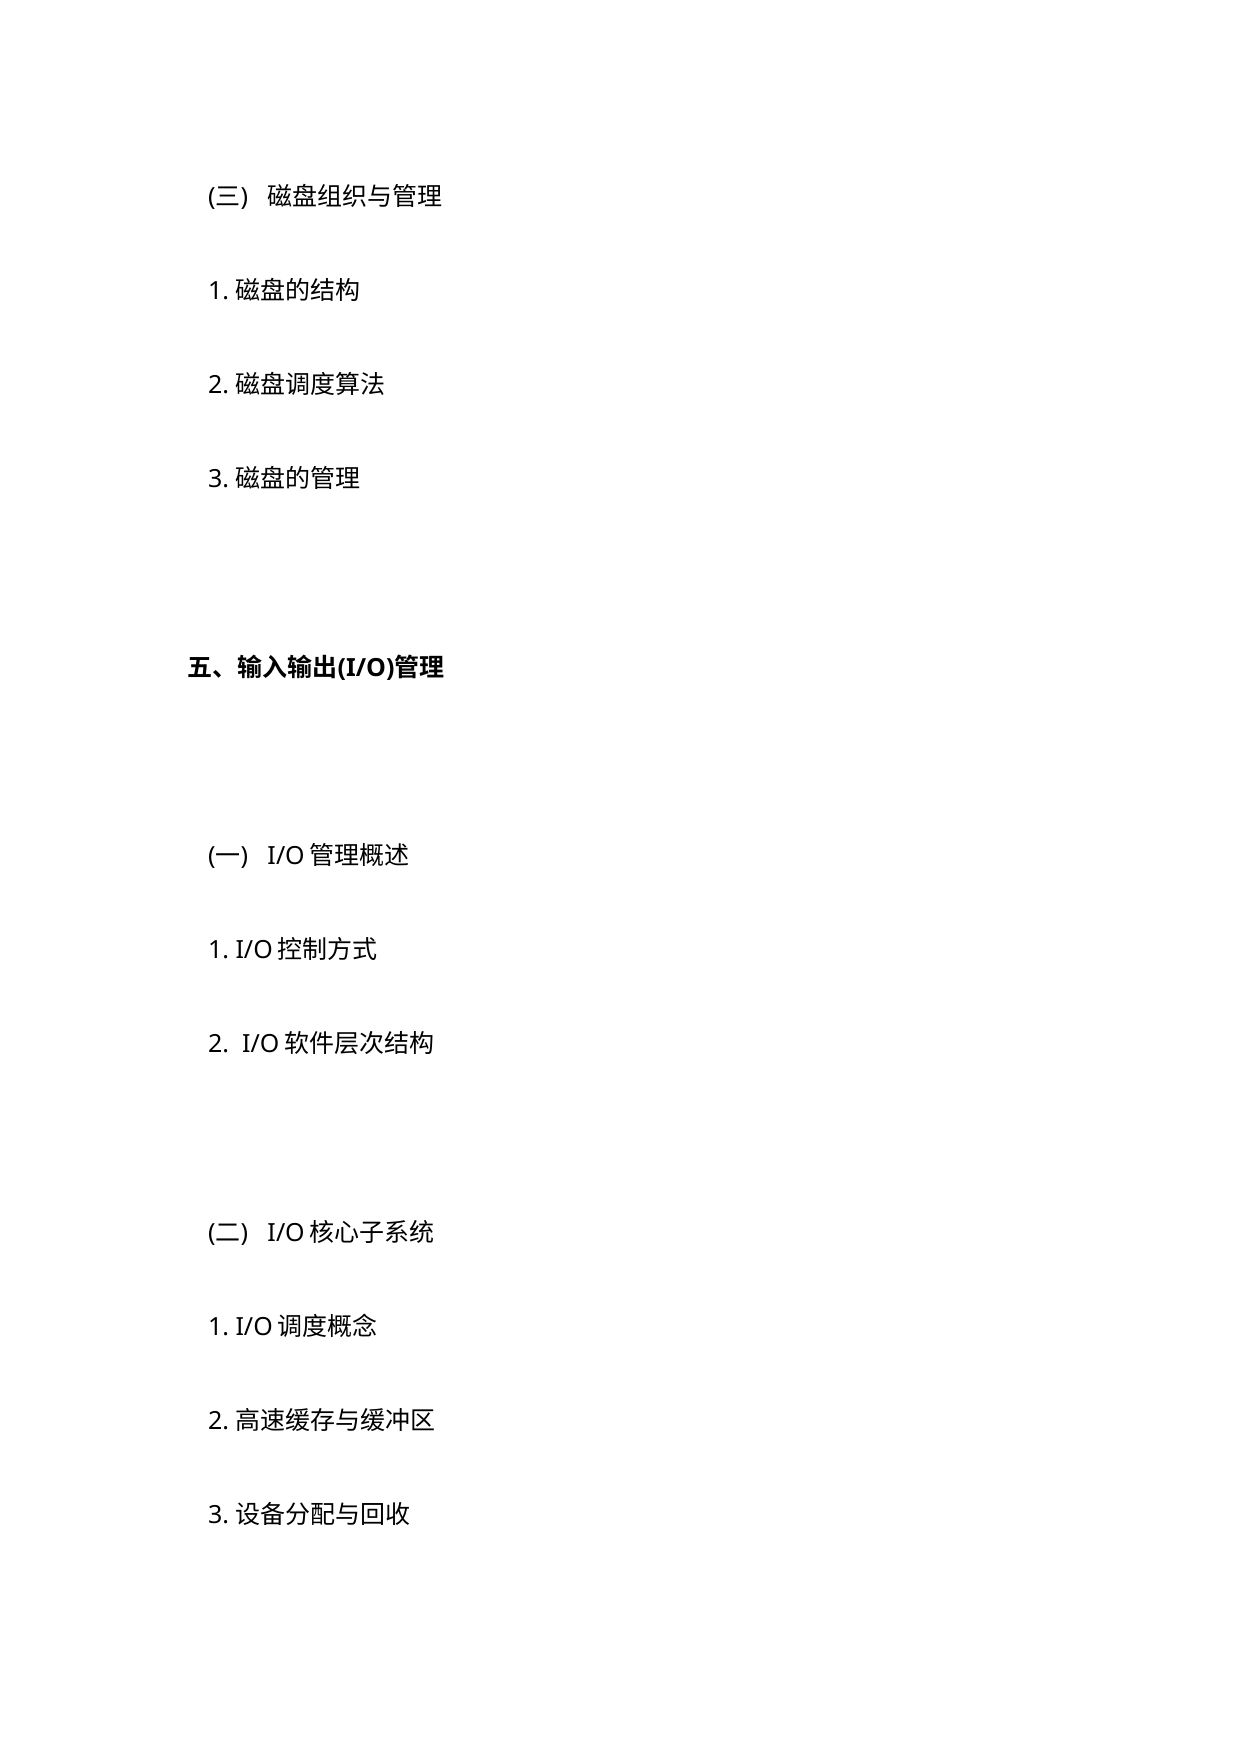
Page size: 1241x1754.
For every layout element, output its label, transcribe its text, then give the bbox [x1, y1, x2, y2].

text 1. I/O调度概念 [187, 1292, 1053, 1357]
text 3. 设备分配与回收 [187, 1480, 1053, 1545]
text (二) I/O核心子系统 [187, 1198, 1053, 1263]
text 2. 磁盘调度算法 [187, 350, 1053, 415]
text 3. 磁盘的管理 [187, 444, 1053, 509]
text 五、输入输出(I/O)管理 [187, 633, 1053, 698]
text 1. 磁盘的结构 [187, 256, 1053, 321]
text 2. I/O软件层次结构 [187, 1009, 1053, 1074]
text 2. 高速缓存与缓冲区 [187, 1386, 1053, 1451]
text (一) I/O管理概述 [187, 821, 1053, 886]
text (三) 磁盘组织与管理 [187, 162, 1053, 227]
text 1. I/O控制方式 [187, 915, 1053, 980]
